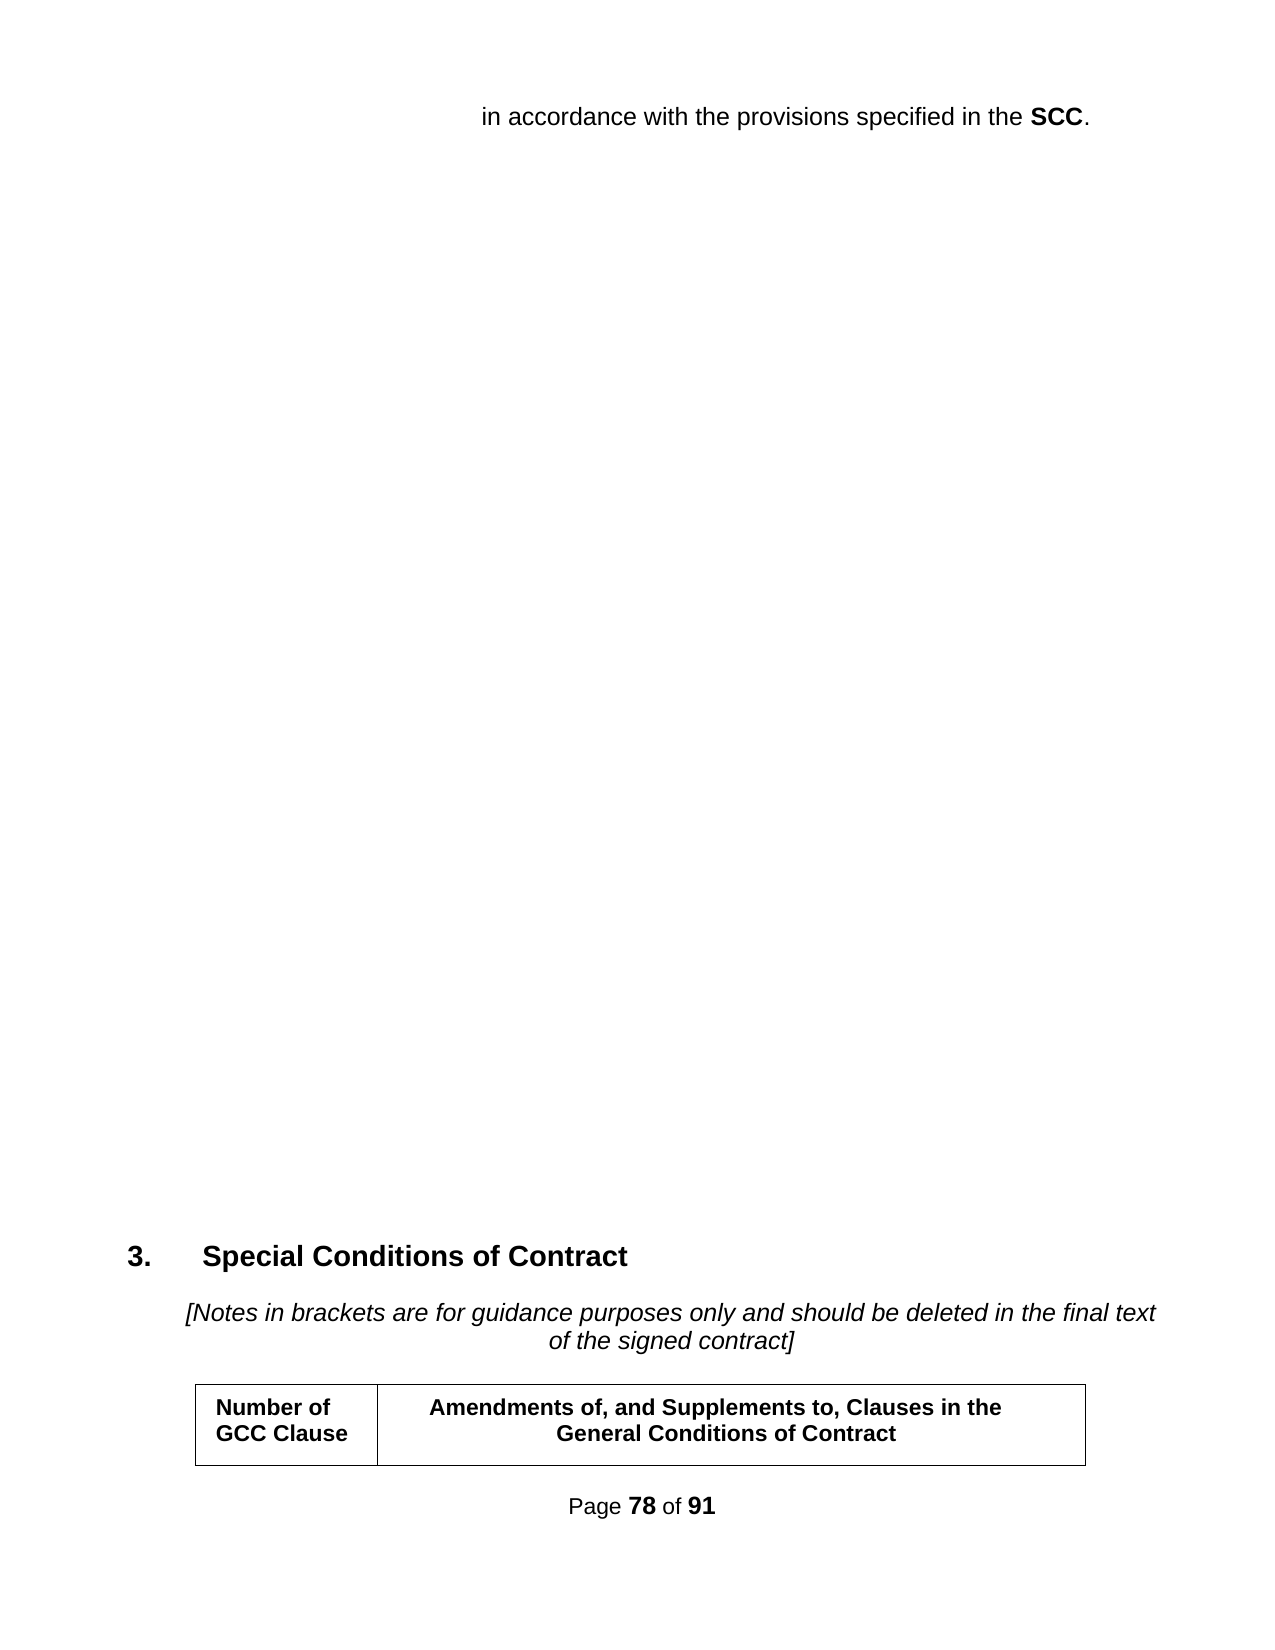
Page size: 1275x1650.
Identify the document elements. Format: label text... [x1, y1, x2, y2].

table_header Number of GCC Clause [196, 1385, 377, 1465]
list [142, 102, 1145, 131]
text [Notes in brackets are for guidance purposes only and should be deleted in the final text of the signed contract] [181, 1298, 1162, 1355]
table_header Amendments of, and Supplements to, Clauses in the General Conditions of Contract [378, 1385, 1085, 1465]
subtitle Special Conditions of Contract [127, 1239, 1100, 1273]
